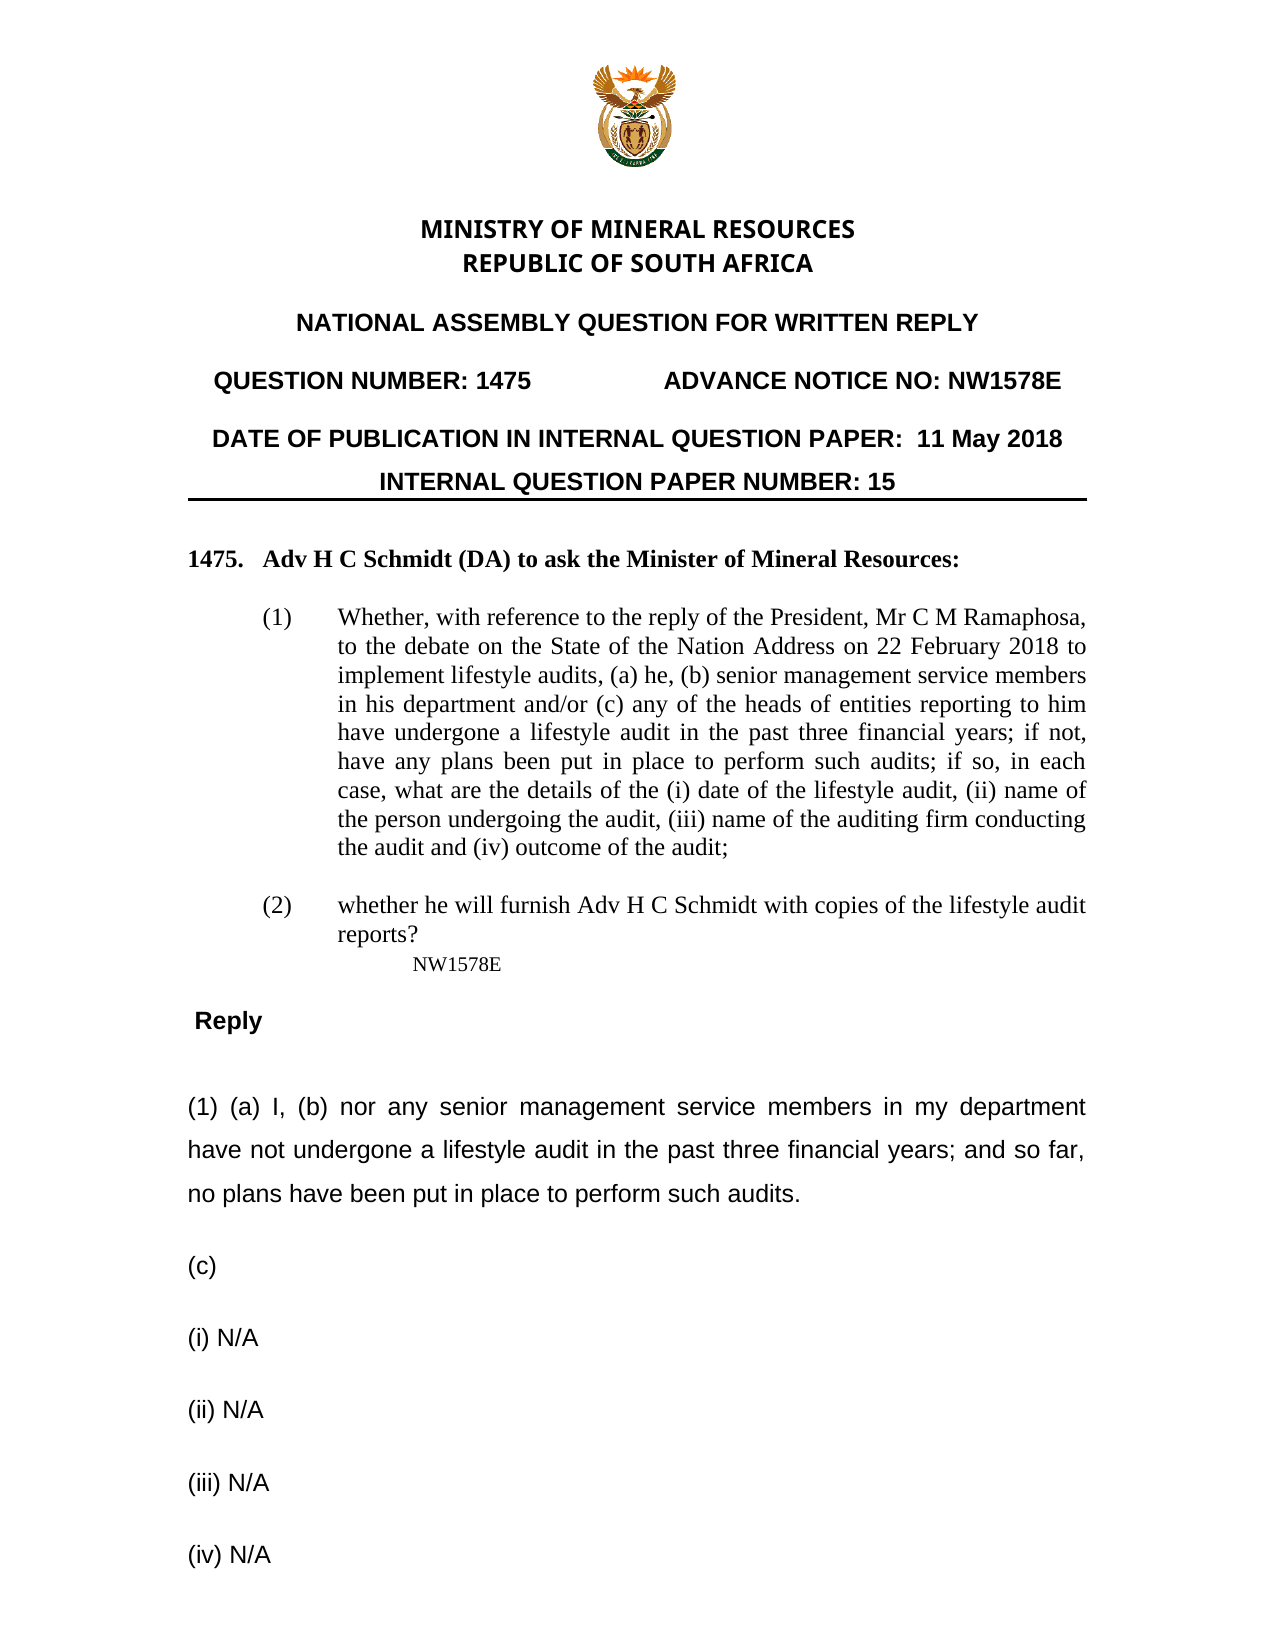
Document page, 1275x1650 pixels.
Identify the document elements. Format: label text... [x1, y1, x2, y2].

text (c) [187, 1251, 1087, 1280]
text (i) N/A [187, 1323, 1087, 1352]
text 1475. Adv H C Schmidt (DA) to ask the Minister of Mineral Resources: [187, 544, 1087, 573]
text (1) (a) I, (b) nor any senior management service members in my department have not undergone a lifestyle audit in the past three financial years; and so far, no plans have been put in place to perform such audits. [187, 1092, 1087, 1207]
text (iv) N/A [187, 1540, 1087, 1569]
text (1) Whether, with reference to the reply of the President, Mr C M Ramaphosa, to the debate on the State of the Nation Address on 22 February 2018 to implement lifestyle audits, (a) he, (b) senior management service members in his department and/or (c) any of the heads of entities reporting to him have undergone a lifestyle audit in the past three financial years; if not, have any plans been put in place to perform such audits; if so, in each case, what are the details of the (i) date of the lifestyle audit, (ii) name of the person undergoing the audit, (iii) name of the auditing firm conducting the audit and (iv) outcome of the audit; [262, 602, 1087, 861]
text DATE OF PUBLICATION IN INTERNAL QUESTION PAPER: 11 May 2018 [187, 424, 1087, 453]
text QUESTION NUMBER: 1475 ADVANCE NOTICE NO: NW1578E [187, 366, 1087, 395]
picture [593, 64, 676, 167]
text (ii) N/A [187, 1396, 1087, 1424]
text (iii) N/A [187, 1468, 1087, 1497]
text Reply [187, 1006, 1087, 1034]
text NATIONAL ASSEMBLY QUESTION FOR WRITTEN REPLY [187, 308, 1087, 337]
text INTERNAL QUESTION PAPER NUMBER: 15 [187, 467, 1087, 501]
text (2) whether he will furnish Adv H C Schmidt with copies of the lifestyle audit reports? NW1578E [262, 890, 1087, 977]
